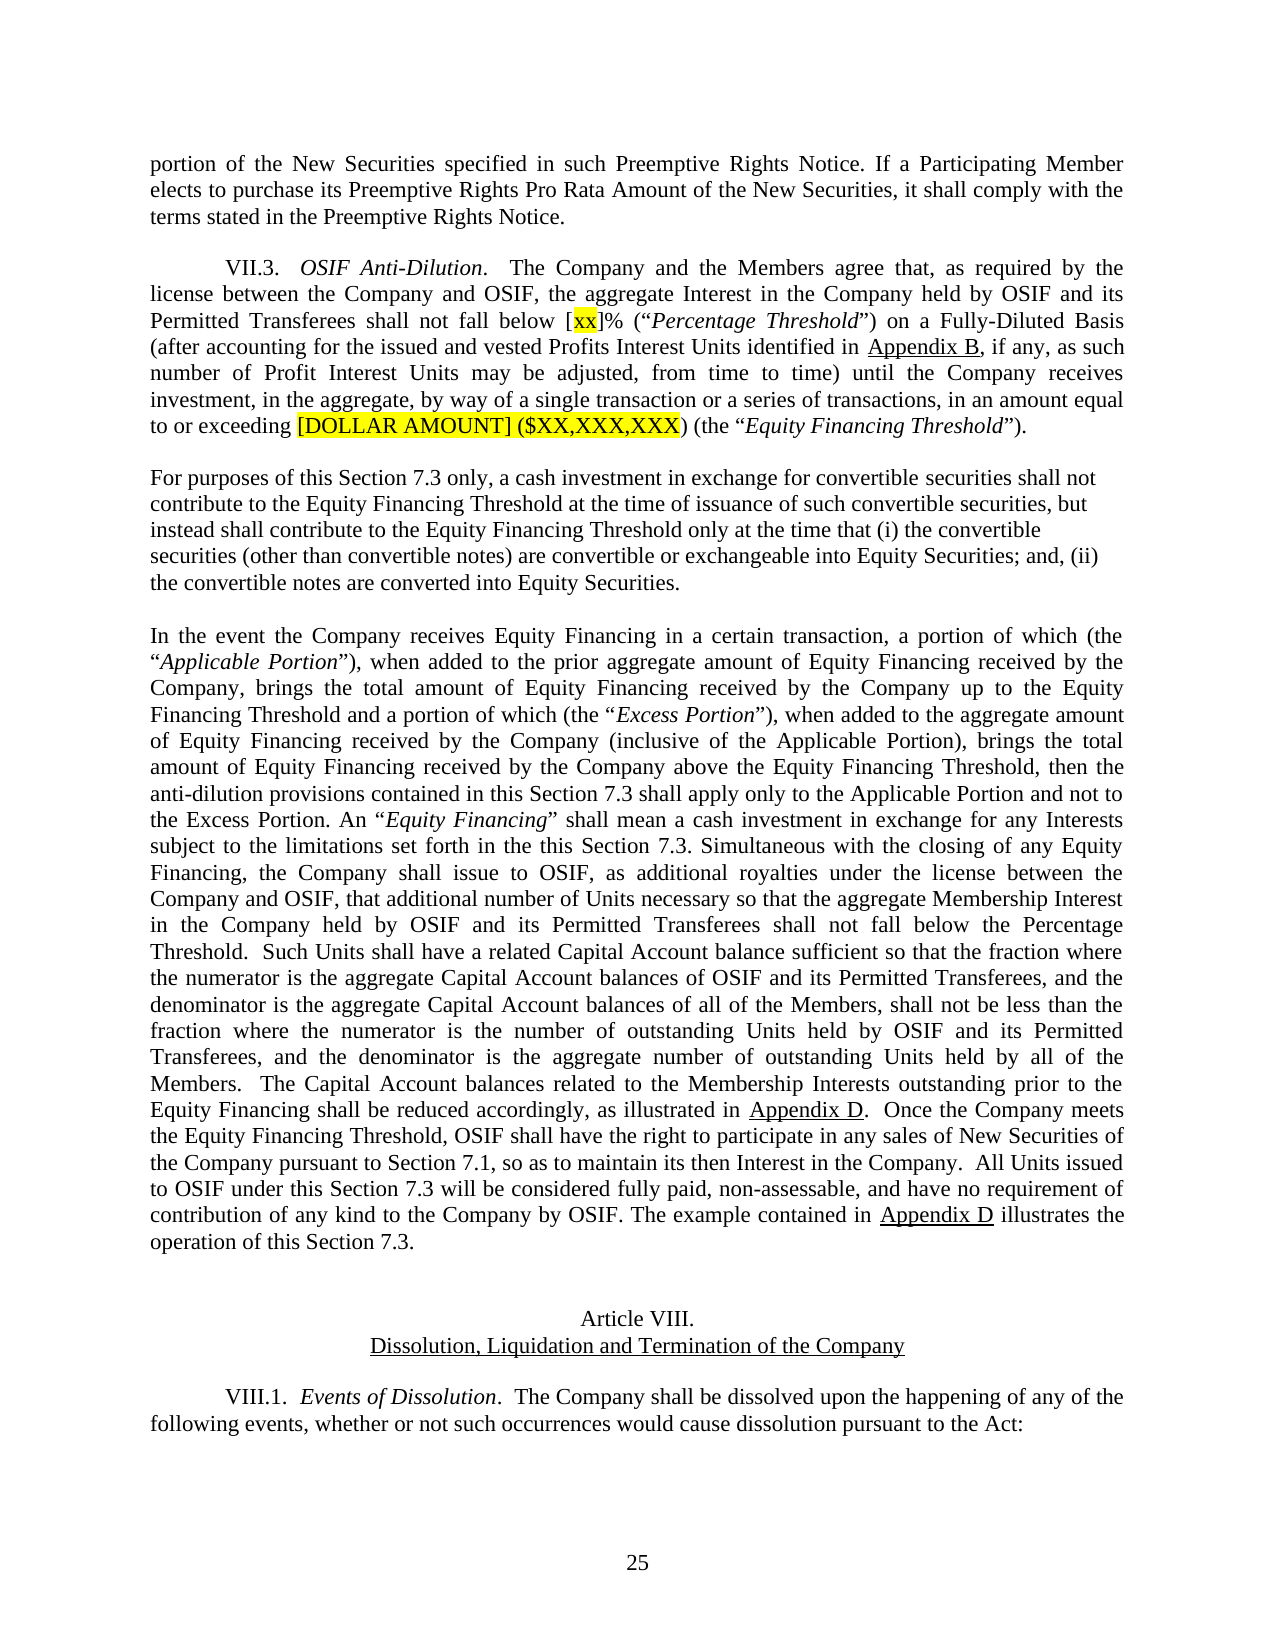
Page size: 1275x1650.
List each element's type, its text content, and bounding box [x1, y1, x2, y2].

subtitle Dissolution, Liquidation and Termination of the Company [150, 1306, 1125, 1358]
subtitle In the event the Company receives Equity Financing in a certain transaction, a portion of which (the “Applicable Portion”), when added to the prior aggregate amount of Equity Financing received by the Company, brings the total amount of Equity Financing received by the Company up to the Equity Financing Threshold and a portion of which (the “Excess Portion”), when added to the aggregate amount of Equity Financing received by the Company (inclusive of the Applicable Portion), brings the total amount of Equity Financing received by the Company above the Equity Financing Threshold, then the anti-dilution provisions contained in this Section 7.3 shall apply only to the Applicable Portion and not to the Excess Portion. An “Equity Financing” shall mean a cash investment in exchange for any Interests subject to the limitations set forth in the this Section 7.3. Simultaneous with the closing of any Equity Financing, the Company shall issue to OSIF, as additional royalties under the license between the Company and OSIF, that additional number of Units necessary so that the aggregate Membership Interest in the Company held by OSIF and its Permitted Transferees shall not fall below the Percentage Threshold. Such Units shall have a related Capital Account balance sufficient so that the fraction where the numerator is the aggregate Capital Account balances of OSIF and its Permitted Transferees, and the denominator is the aggregate Capital Account balances of all of the Members, shall not be less than the fraction where the numerator is the number of outstanding Units held by OSIF and its Permitted Transferees, and the denominator is the aggregate number of outstanding Units held by all of the Members. The Capital Account balances related to the Membership Interests outstanding prior to the Equity Financing shall be reduced accordingly, as illustrated in Appendix D. Once the Company meets the Equity Financing Threshold, OSIF shall have the right to participate in any sales of New Securities of the Company pursuant to Section 7.1, so as to maintain its then Interest in the Company. All Units issued to OSIF under this Section 7.3 will be considered fully paid, non-assessable, and have no requirement of contribution of any kind to the Company by OSIF. The example contained in Appendix D illustrates the operation of this Section 7.3. [150, 622, 1125, 1254]
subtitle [150, 150, 1125, 229]
text For purposes of this Section 7.3 only, a cash investment in exchange for convertible securities shall not contribute to the Equity Financing Threshold at the time of issuance of such convertible securities, but instead shall contribute to the Equity Financing Threshold only at the time that (i) the convertible securities (other than convertible notes) are convertible or exchangeable into Equity Securities; and, (ii) the convertible notes are converted into Equity Securities. [150, 463, 1125, 595]
subtitle Events of Dissolution. The Company shall be dissolved upon the happening of any of the following events, whether or not such occurrences would cause dissolution pursuant to the Act: [150, 1383, 1125, 1436]
subtitle OSIF Anti-Dilution. The Company and the Members agree that, as required by the license between the Company and OSIF, the aggregate Interest in the Company held by OSIF and its Permitted Transferees shall not fall below [xx]% (“Percentage Threshold”) on a Fully-Diluted Basis (after accounting for the issued and vested Profits Interest Units identified in Appendix B, if any, as such number of Profit Interest Units may be adjusted, from time to time) until the Company receives investment, in the aggregate, by way of a single transaction or a series of transactions, in an amount equal to or exceeding [DOLLAR AMOUNT] ($XX,XXX,XXX) (the “Equity Financing Threshold”). [150, 254, 1125, 438]
